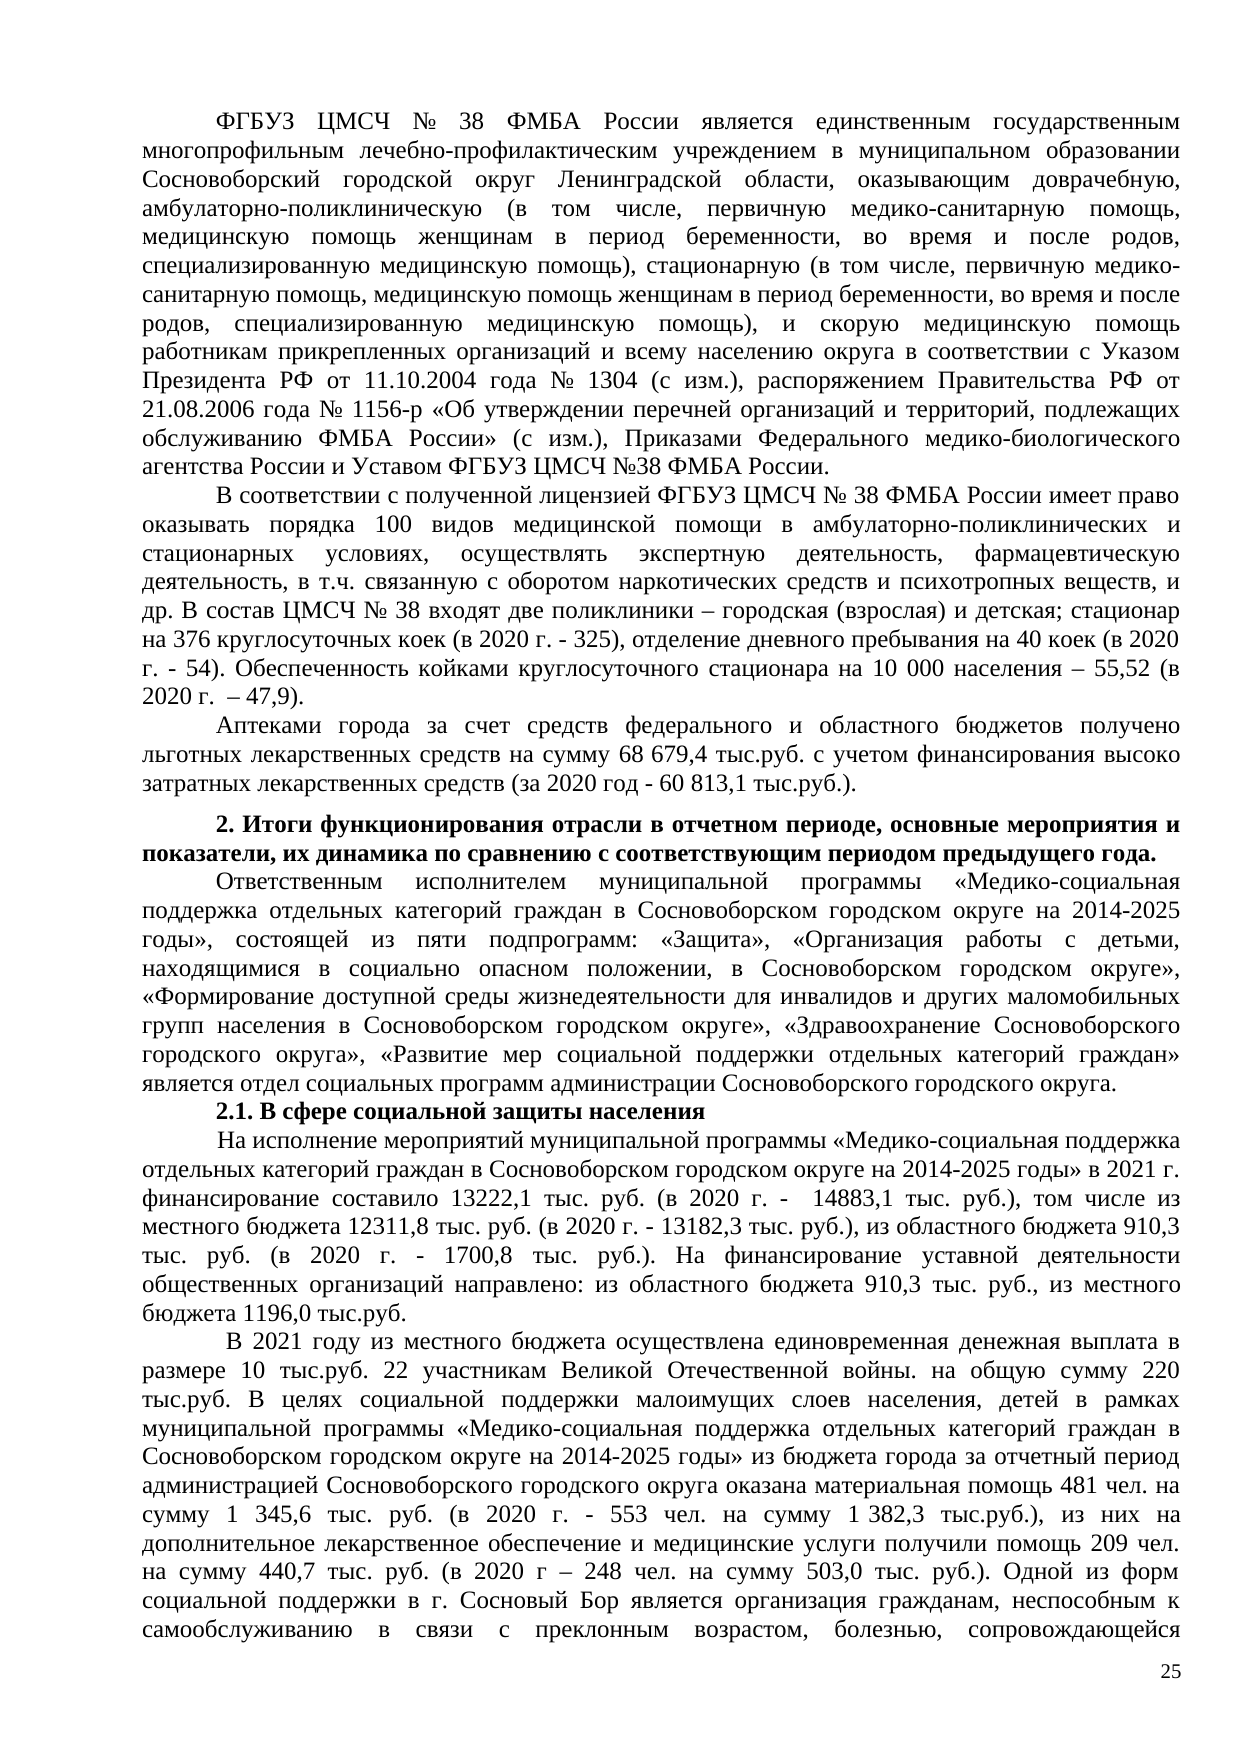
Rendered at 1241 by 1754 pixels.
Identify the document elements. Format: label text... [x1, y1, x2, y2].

text Ответственным исполнителем муниципальной программы «Медико-социальная поддержка отдельных категорий граждан в Сосновоборском городском округе на 2014-2025 годы», состоящей из пяти подпрограмм: «Защита», «Организация работы с детьми, находящимися в социально опасном положении, в Сосновоборском городском округе», «Формирование доступной среды жизнедеятельности для инвалидов и других маломобильных групп населения в Сосновоборском городском округе», «Здравоохранение Сосновоборского городского округа», «Развитие мер социальной поддержки отдельных категорий граждан» является отдел социальных программ администрации Сосновоборского городского округа. [142, 866, 1181, 1096]
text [142, 1326, 1181, 1643]
text В соответствии с полученной лицензией ФГБУЗ ЦМСЧ № 38 ФМБА России имеет право оказывать порядка 100 видов медицинской помощи в амбулаторно-поликлинических и стационарных условиях, осуществлять экспертную деятельность, фармацевтическую деятельность, в т.ч. связанную с оборотом наркотических средств и психотропных веществ, и др. В состав ЦМСЧ № 38 входят две поликлиники – городская (взрослая) и детская; стационар на 376 круглосуточных коек (в 2020 г. - 325), отделение дневного пребывания на 40 коек (в 2020 г. - 54). Обеспеченность койками круглосуточного стационара на 10 000 населения – 55,52 (в 2020 г. – 47,9). [142, 480, 1181, 710]
text Аптеками города за счет средств федерального и областного бюджетов получено льготных лекарственных средств на сумму 68 679,4 тыс.руб. с учетом финансирования высоко затратных лекарственных средств (за 2020 год - 60 813,1 тыс.руб.). [142, 710, 1181, 796]
text 2. Итоги функционирования отрасли в отчетном периоде, основные мероприятия и показатели, их динамика по сравнению с соответствующим периодом предыдущего года. [142, 809, 1181, 866]
text ФГБУЗ ЦМСЧ № 38 ФМБА России является единственным государственным многопрофильным лечебно-профилактическим учреждением в муниципальном образовании Сосновоборский городской округ Ленинградской области, оказывающим доврачебную, амбулаторно-поликлиническую (в том числе, первичную медико-санитарную помощь, медицинскую помощь женщинам в период беременности, во время и после родов, специализированную медицинскую помощь), стационарную (в том числе, первичную медико-санитарную помощь, медицинскую помощь женщинам в период беременности, во время и после родов, специализированную медицинскую помощь), и скорую медицинскую помощь работникам прикрепленных организаций и всему населению округа в соответствии с Указом Президента РФ от 11.10.2004 года № 1304 (с изм.), распоряжением Правительства РФ от 21.08.2006 года № 1156-р «Об утверждении перечней организаций и территорий, подлежащих обслуживанию ФМБА России» (с изм.), Приказами Федерального медико-биологического агентства России и Уставом ФГБУЗ ЦМСЧ №38 ФМБА России. [142, 106, 1181, 480]
text На исполнение мероприятий муниципальной программы «Медико-социальная поддержка отдельных категорий граждан в Сосновоборском городском округе на 2014-2025 годы» в 2021 г. финансирование составило 13222,1 тыс. руб. (в 2020 г. - 14883,1 тыс. руб.), том числе из местного бюджета 12311,8 тыс. руб. (в 2020 г. - 13182,3 тыс. руб.), из областного бюджета 910,3 тыс. руб. (в 2020 г. - 1700,8 тыс. руб.). На финансирование уставной деятельности общественных организаций направлено: из областного бюджета 910,3 тыс. руб., из местного бюджета 1196,0 тыс.руб. [142, 1125, 1181, 1326]
text 2.1. В сфере социальной защиты населения [142, 1096, 1181, 1125]
